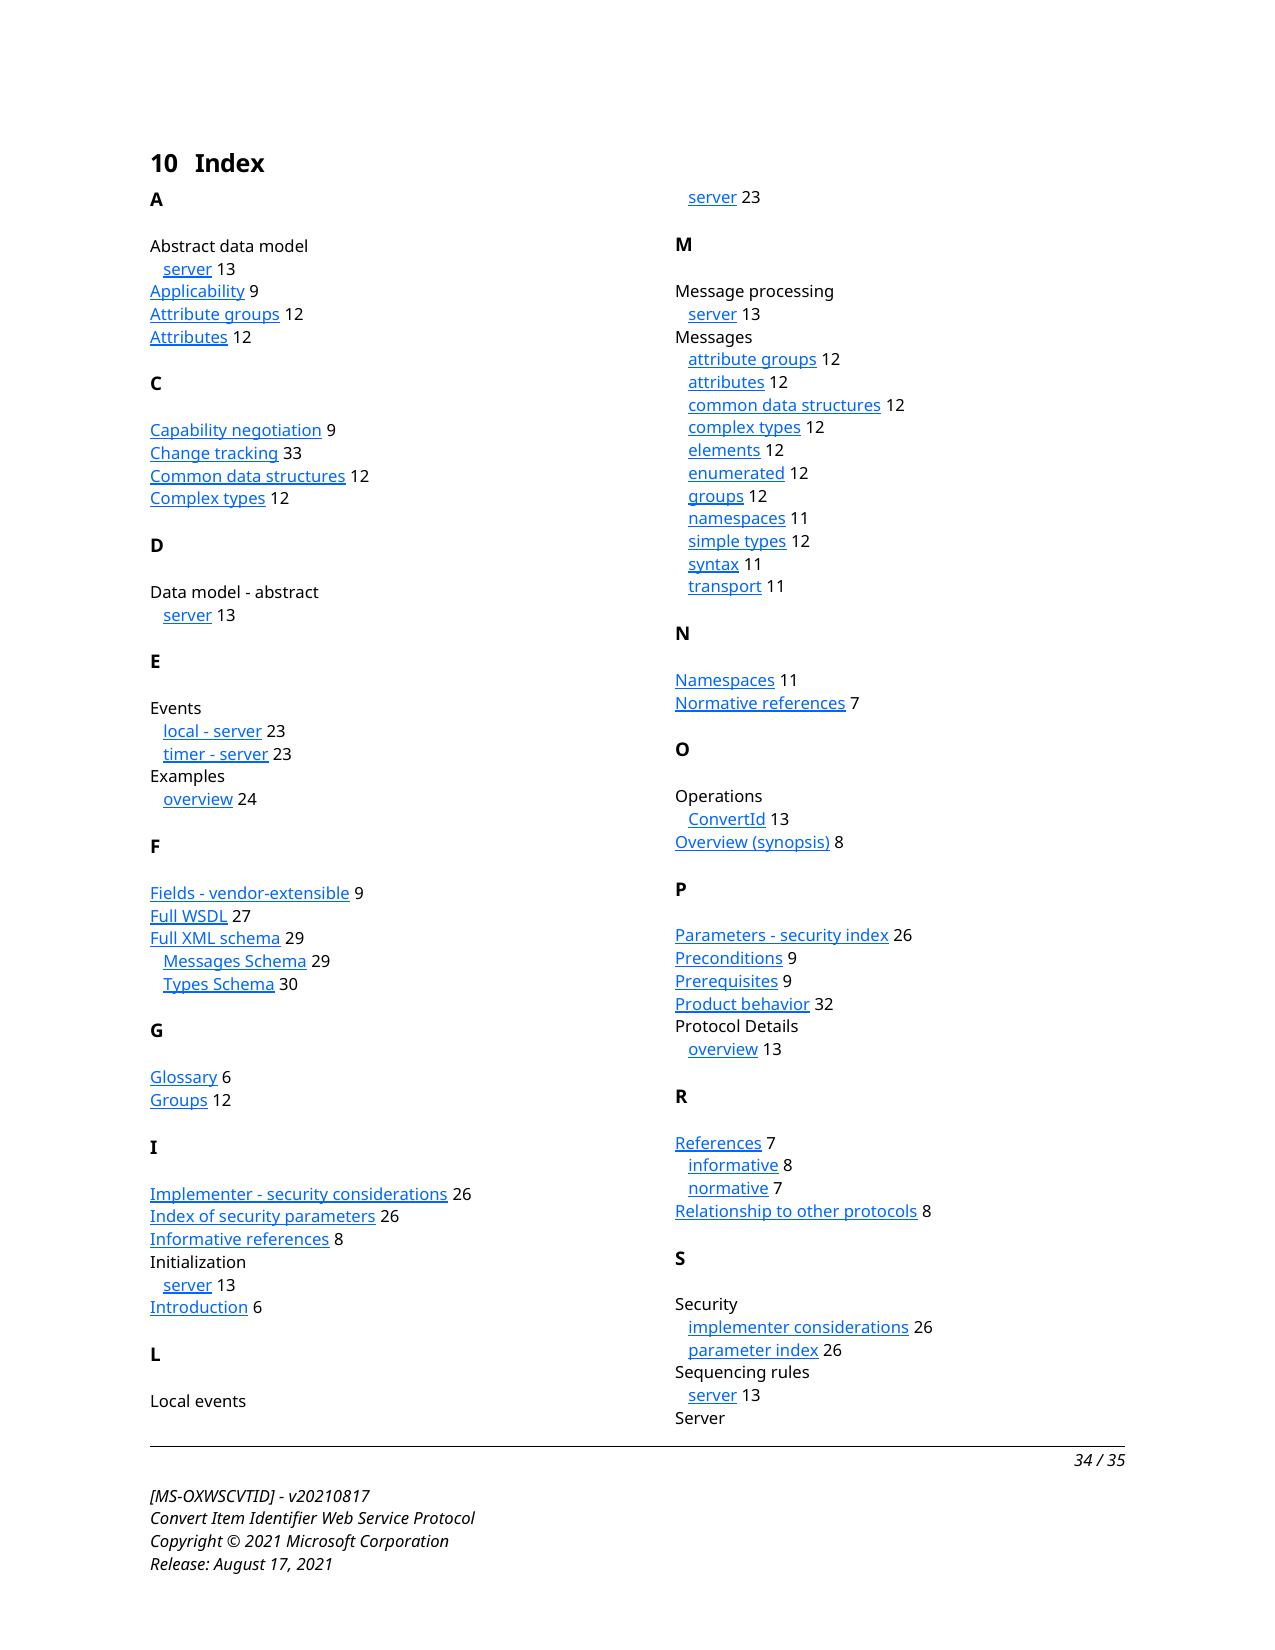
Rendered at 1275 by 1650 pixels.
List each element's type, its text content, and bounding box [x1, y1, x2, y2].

text attributes 11 [675, 371, 1125, 393]
text server 12 [150, 257, 600, 280]
text attribute groups 11 [675, 348, 1125, 371]
text References 7 [675, 1131, 1125, 1154]
text enumerated 10 [675, 461, 1125, 484]
text Fields - vendor-extensible 9 [150, 881, 600, 904]
text I [150, 1134, 600, 1159]
text normative 7 [675, 1177, 1125, 1199]
text server 12 [675, 1384, 1125, 1407]
text Common data structures 11 [150, 464, 600, 487]
text elements 11 [675, 439, 1125, 461]
text syntax 10 [675, 552, 1125, 575]
text server 21 [675, 186, 1125, 209]
text Applicability 9 [150, 280, 600, 302]
text Product behavior 30 [675, 992, 1125, 1015]
text implementer considerations 24 [675, 1316, 1125, 1338]
text Implementer - security considerations 24 [150, 1182, 600, 1205]
text complex types 11 [675, 416, 1125, 439]
text Change tracking 31 [150, 442, 600, 464]
text Full WSDL 25 [150, 904, 600, 927]
text Groups 11 [150, 1089, 600, 1111]
text Types Schema 28 [150, 972, 600, 995]
text simple types 11 [675, 529, 1125, 552]
text Initialization [150, 1250, 600, 1273]
text Protocol Details [675, 1015, 1125, 1038]
text Introduction 6 [150, 1296, 600, 1318]
text Capability negotiation 9 [150, 419, 600, 442]
text C [150, 371, 600, 396]
text R [675, 1083, 1125, 1108]
text Sequencing rules [675, 1361, 1125, 1384]
text overview 12 [675, 1038, 1125, 1060]
text local - server 21 [150, 720, 600, 742]
text Glossary 6 [150, 1066, 600, 1089]
text Messages Schema 27 [150, 949, 600, 972]
text transport 10 [675, 575, 1125, 598]
text Normative references 7 [675, 691, 1125, 714]
text ConvertId 12 [675, 808, 1125, 830]
text common data structures 11 [675, 393, 1125, 416]
text Attributes 11 [150, 325, 600, 348]
text Full XML schema 27 [150, 927, 600, 949]
text Events [150, 697, 600, 720]
text server 12 [150, 603, 600, 626]
text Overview (synopsis) 8 [675, 830, 1125, 853]
text Abstract data model [150, 234, 600, 257]
text Security [675, 1293, 1125, 1316]
text Parameters - security index 24 [675, 924, 1125, 947]
text Local events [150, 1389, 600, 1412]
text N [675, 620, 1125, 646]
text G [150, 1018, 600, 1043]
text Message processing [675, 280, 1125, 302]
text E [150, 649, 600, 674]
text Messages [675, 325, 1125, 348]
text A [150, 186, 600, 212]
text informative 8 [675, 1154, 1125, 1177]
text Preconditions 9 [675, 947, 1125, 969]
text Informative references 8 [150, 1228, 600, 1250]
text Complex types 11 [150, 487, 600, 510]
text L [150, 1341, 600, 1367]
subtitle Index [150, 146, 1125, 180]
text overview 22 [150, 788, 600, 811]
text Data model - abstract [150, 581, 600, 603]
text parameter index 24 [675, 1338, 1125, 1361]
text M [675, 232, 1125, 257]
text Relationship to other protocols 8 [675, 1199, 1125, 1222]
text D [150, 532, 600, 558]
text Server [675, 1407, 1125, 1429]
text F [150, 833, 600, 859]
text Namespaces 10 [675, 669, 1125, 691]
text server 12 [675, 302, 1125, 325]
text S [675, 1245, 1125, 1270]
text O [675, 737, 1125, 762]
text Prerequisites 9 [675, 969, 1125, 992]
text P [675, 876, 1125, 901]
text groups 11 [675, 484, 1125, 507]
text Examples [150, 765, 600, 788]
text Index of security parameters 24 [150, 1205, 600, 1228]
text timer - server 21 [150, 742, 600, 765]
text namespaces 10 [675, 507, 1125, 529]
text Attribute groups 11 [150, 302, 600, 325]
text server 12 [150, 1273, 600, 1296]
text Operations [675, 785, 1125, 808]
